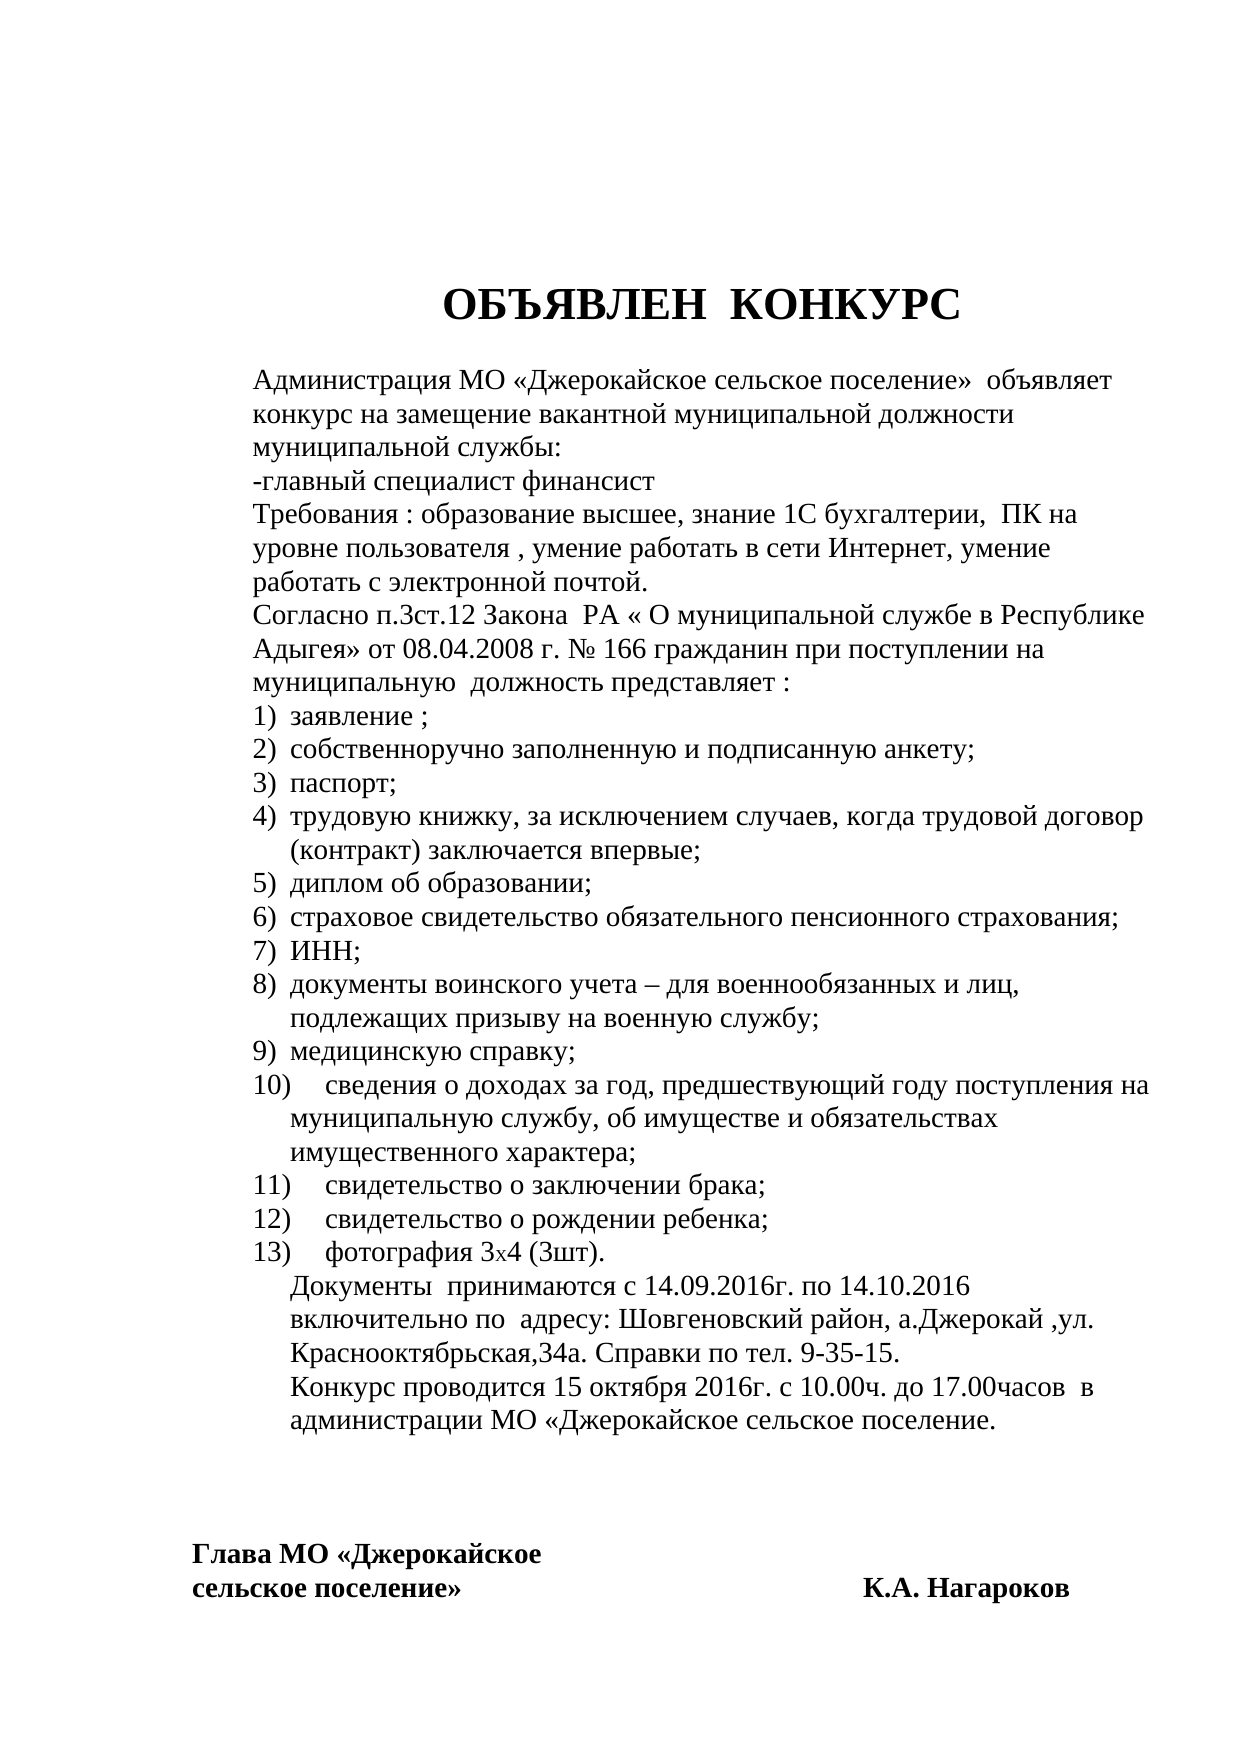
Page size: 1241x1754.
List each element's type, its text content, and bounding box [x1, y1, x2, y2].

list свидетельство о рождении ребенка; [252, 1201, 1152, 1234]
list паспорт; [252, 765, 1152, 798]
list ИНН; [252, 933, 1152, 966]
list Конкурс проводится 15 октября 2016г. с 10.00ч. до 17.00часов в администрации МО «Джерокайское сельское поселение. [290, 1369, 1152, 1436]
list диплом об образовании; [252, 866, 1152, 899]
list сведения о доходах за год, предшествующий году поступления на муниципальную службу, об имуществе и обязательствах имущественного характера; [252, 1067, 1152, 1167]
list собственноручно заполненную и подписанную анкету; [252, 731, 1152, 765]
text Глава МО «Джерокайское [177, 1536, 1152, 1570]
list -главный специалист финансист [252, 463, 1152, 497]
list Администрация МО «Джерокайское сельское поселение» объявляет конкурс на замещение вакантной муниципальной должности муниципальной службы: [252, 362, 1152, 463]
list Документы принимаются с 14.09.2016г. по 14.10.2016 включительно по адресу: Шовгеновский район, а.Джерокай ,ул. Краснооктябрьская,34а. Справки по тел. 9-35-15. [290, 1268, 1152, 1369]
list заявление ; [252, 698, 1152, 731]
list документы воинского учета – для военнообязанных и лиц, подлежащих призыву на военную службу; [252, 966, 1152, 1033]
text сельское поселение» К.А. Нагароков [177, 1570, 1152, 1603]
list ОБЪЯВЛЕН КОНКУРС [252, 276, 1152, 329]
list фотография 3Х4 (3шт). [252, 1234, 1152, 1268]
list свидетельство о заключении брака; [252, 1167, 1152, 1201]
list медицинскую справку; [252, 1033, 1152, 1067]
list страховое свидетельство обязательного пенсионного страхования; [252, 899, 1152, 933]
list Согласно п.3ст.12 Закона РА « О муниципальной службе в Республике Адыгея» от 08.04.2008 г. № 166 гражданин при поступлении на муниципальную должность представляет : [252, 597, 1152, 698]
list трудовую книжку, за исключением случаев, когда трудовой договор (контракт) заключается впервые; [252, 798, 1152, 866]
list Требования : образование высшее, знание 1С бухгалтерии, ПК на уровне пользователя , умение работать в сети Интернет, умение работать с электронной почтой. [252, 497, 1152, 597]
